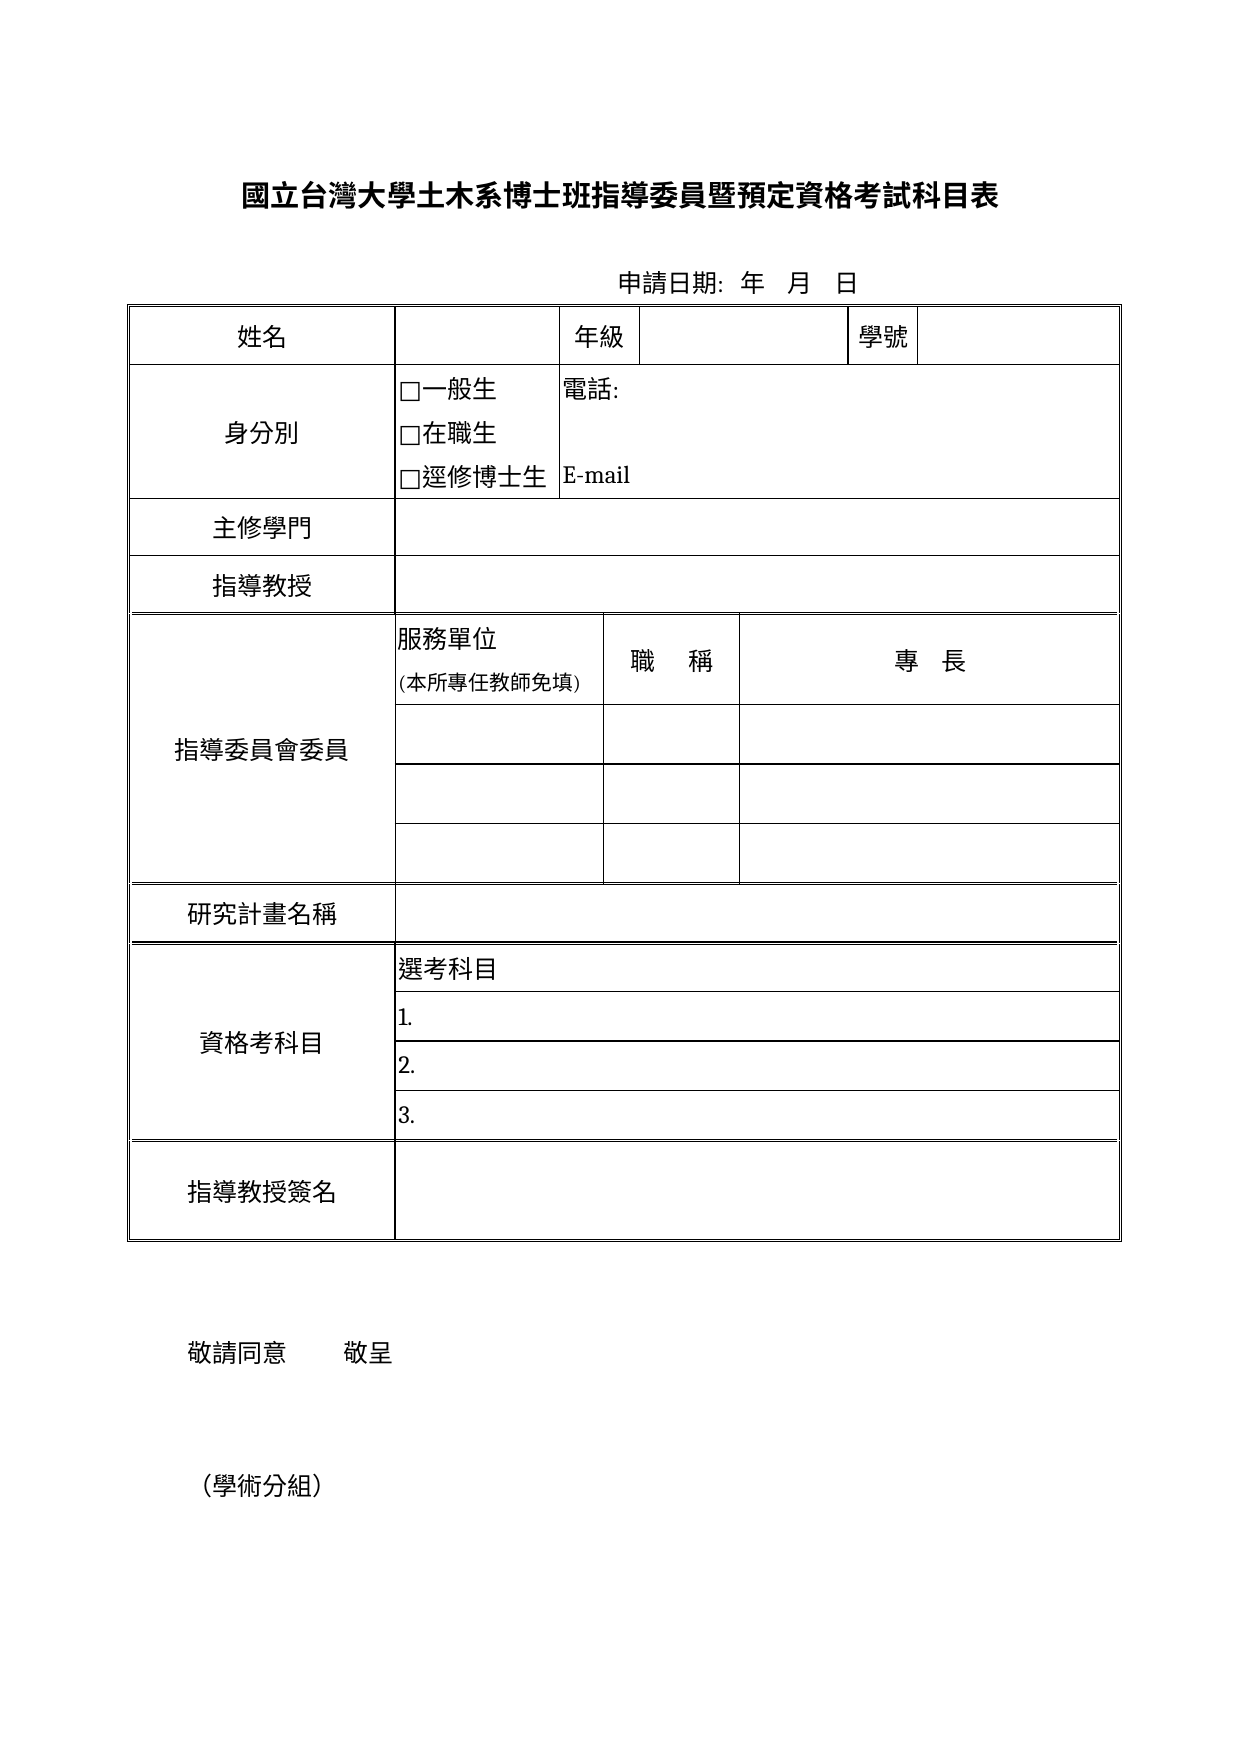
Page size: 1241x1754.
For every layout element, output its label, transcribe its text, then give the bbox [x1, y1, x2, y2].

table_cell 資格考科目 [130, 941, 394, 1139]
table_cell 研究計畫名稱 [130, 882, 395, 941]
table_header 年級 [560, 307, 639, 364]
table_cell 電話: E-mail [560, 365, 1119, 497]
table_cell [396, 1139, 1121, 1239]
table_cell □一般生 □在職生 □逕修博士生 [396, 365, 559, 497]
table_cell 主修學門 [130, 499, 394, 554]
table_cell 指導委員會委員 [129, 612, 395, 882]
table_header 姓名 [130, 307, 394, 364]
table_cell [740, 705, 1119, 763]
table_cell [396, 705, 603, 763]
table_cell 專 長 [740, 612, 1121, 703]
text （學術分組） [187, 1462, 1053, 1506]
table_cell 服務單位 (本所專任教師免填) [396, 615, 603, 703]
table_cell [396, 556, 1119, 612]
table_cell [604, 824, 739, 882]
table_cell [740, 824, 1119, 882]
table_header [396, 307, 559, 364]
table_cell [396, 499, 1119, 554]
table_cell [396, 824, 603, 882]
text 申請日期: 年 月 日 [187, 260, 1053, 304]
table_cell 職 稱 [604, 615, 739, 703]
table_cell [604, 705, 739, 763]
table_header 學號 [849, 307, 917, 364]
table_cell [740, 765, 1119, 822]
table_cell 指導教授 [130, 556, 394, 612]
table_header [640, 307, 847, 364]
table_cell 2. [396, 1042, 1119, 1089]
table_cell 身分別 [130, 365, 394, 497]
table_cell 3. [396, 1091, 1119, 1139]
table_cell [396, 765, 603, 822]
table_cell 指導教授簽名 [129, 1139, 394, 1239]
text 敬請同意 敬呈 [187, 1330, 1053, 1374]
table_cell [396, 882, 1119, 941]
table_header [918, 307, 1119, 364]
table_cell [604, 765, 739, 822]
table_cell 1. [396, 992, 1119, 1040]
text 國立台灣大學土木系博士班指導委員暨預定資格考試科目表 [187, 172, 1053, 216]
table_cell 選考科目 [396, 941, 1119, 991]
